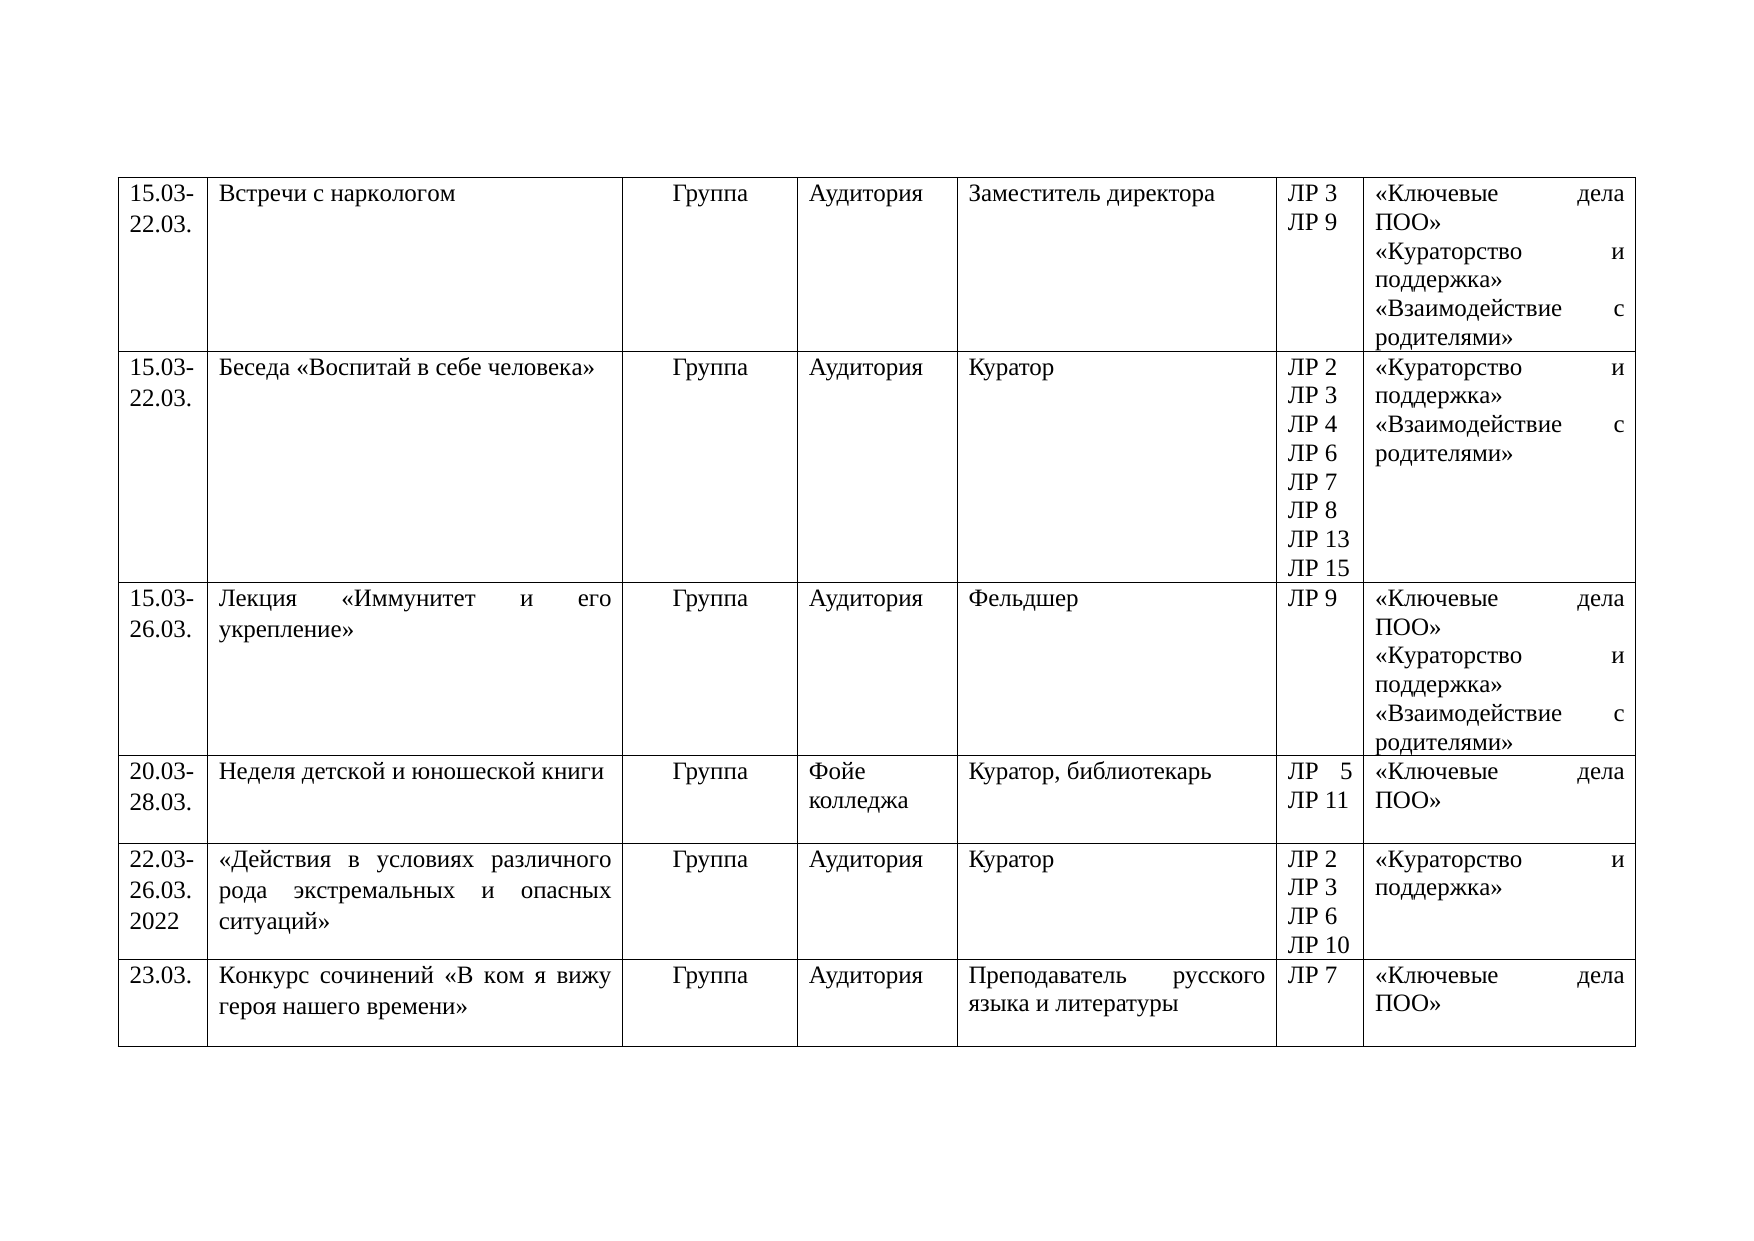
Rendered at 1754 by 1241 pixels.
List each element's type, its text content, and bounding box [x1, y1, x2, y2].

table_cell 23.03. [119, 960, 207, 1046]
table_cell Группа [623, 352, 797, 582]
table_cell Куратор, библиотекарь [958, 756, 1276, 843]
table_cell 15.03-26.03. [119, 583, 207, 755]
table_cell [958, 178, 1276, 351]
table_cell «Кураторство и поддержка» [1364, 844, 1635, 959]
table_cell Группа [623, 960, 797, 1046]
table_cell Куратор [958, 352, 1276, 582]
table_cell ЛР 7 [1277, 960, 1363, 1046]
table_cell Группа [623, 583, 797, 755]
table_cell ЛР 3 ЛР 9 [1277, 178, 1363, 351]
table_cell Лекция «Иммунитет и его укрепление» [208, 583, 622, 755]
table_cell Группа [623, 844, 797, 959]
table_cell Аудитория [798, 960, 957, 1046]
table_cell Группа [623, 178, 797, 351]
table_cell ЛР 5 ЛР 11 [1277, 756, 1363, 843]
table_cell Аудитория [798, 178, 957, 351]
table_cell 22.03-26.03.2022 [119, 844, 207, 959]
table_cell Беседа «Воспитай в себе человека» [208, 352, 622, 582]
table_cell «Ключевые дела ПОО» [1364, 960, 1635, 1046]
table_cell «Действия в условиях различного рода экстремальных и опасных ситуаций» [208, 844, 622, 959]
table_cell ЛР 2 ЛР 3 ЛР 4 ЛР 6 ЛР 7 ЛР 8 ЛР 13 ЛР 15 [1277, 352, 1363, 582]
table_cell ЛР 2 ЛР 3 ЛР 6 ЛР 10 [1277, 844, 1363, 959]
table_cell «Кураторство и поддержка» «Взаимодействие с родителями» [1364, 352, 1635, 582]
table_cell 15.03-22.03. [119, 178, 207, 351]
table_cell «Ключевые дела ПОО» [1364, 756, 1635, 843]
table_cell Аудитория [798, 352, 957, 582]
table_cell Конкурс сочинений «В ком я вижу героя нашего времени» [208, 960, 622, 1046]
table_cell Группа [623, 756, 797, 843]
table_cell Фельдшер [958, 583, 1276, 755]
table_cell «Ключевые дела ПОО» «Кураторство и поддержка» «Взаимодействие с родителями» [1364, 178, 1635, 351]
table_cell Аудитория [798, 583, 957, 755]
table_cell ЛР 9 [1277, 583, 1363, 755]
table_cell Куратор [958, 844, 1276, 959]
table_cell Преподаватель русского языка и литературы [958, 960, 1276, 1046]
table_cell «Ключевые дела ПОО» «Кураторство и поддержка» «Взаимодействие с родителями» [1364, 583, 1635, 755]
table_cell 20.03-28.03. [119, 756, 207, 843]
table_cell Аудитория [798, 844, 957, 959]
table_cell 15.03-22.03. [119, 352, 207, 582]
table_cell Фойе колледжа [798, 756, 957, 843]
table_cell Встречи с наркологом [208, 178, 622, 351]
table_cell Неделя детской и юношеской книги [208, 756, 622, 843]
